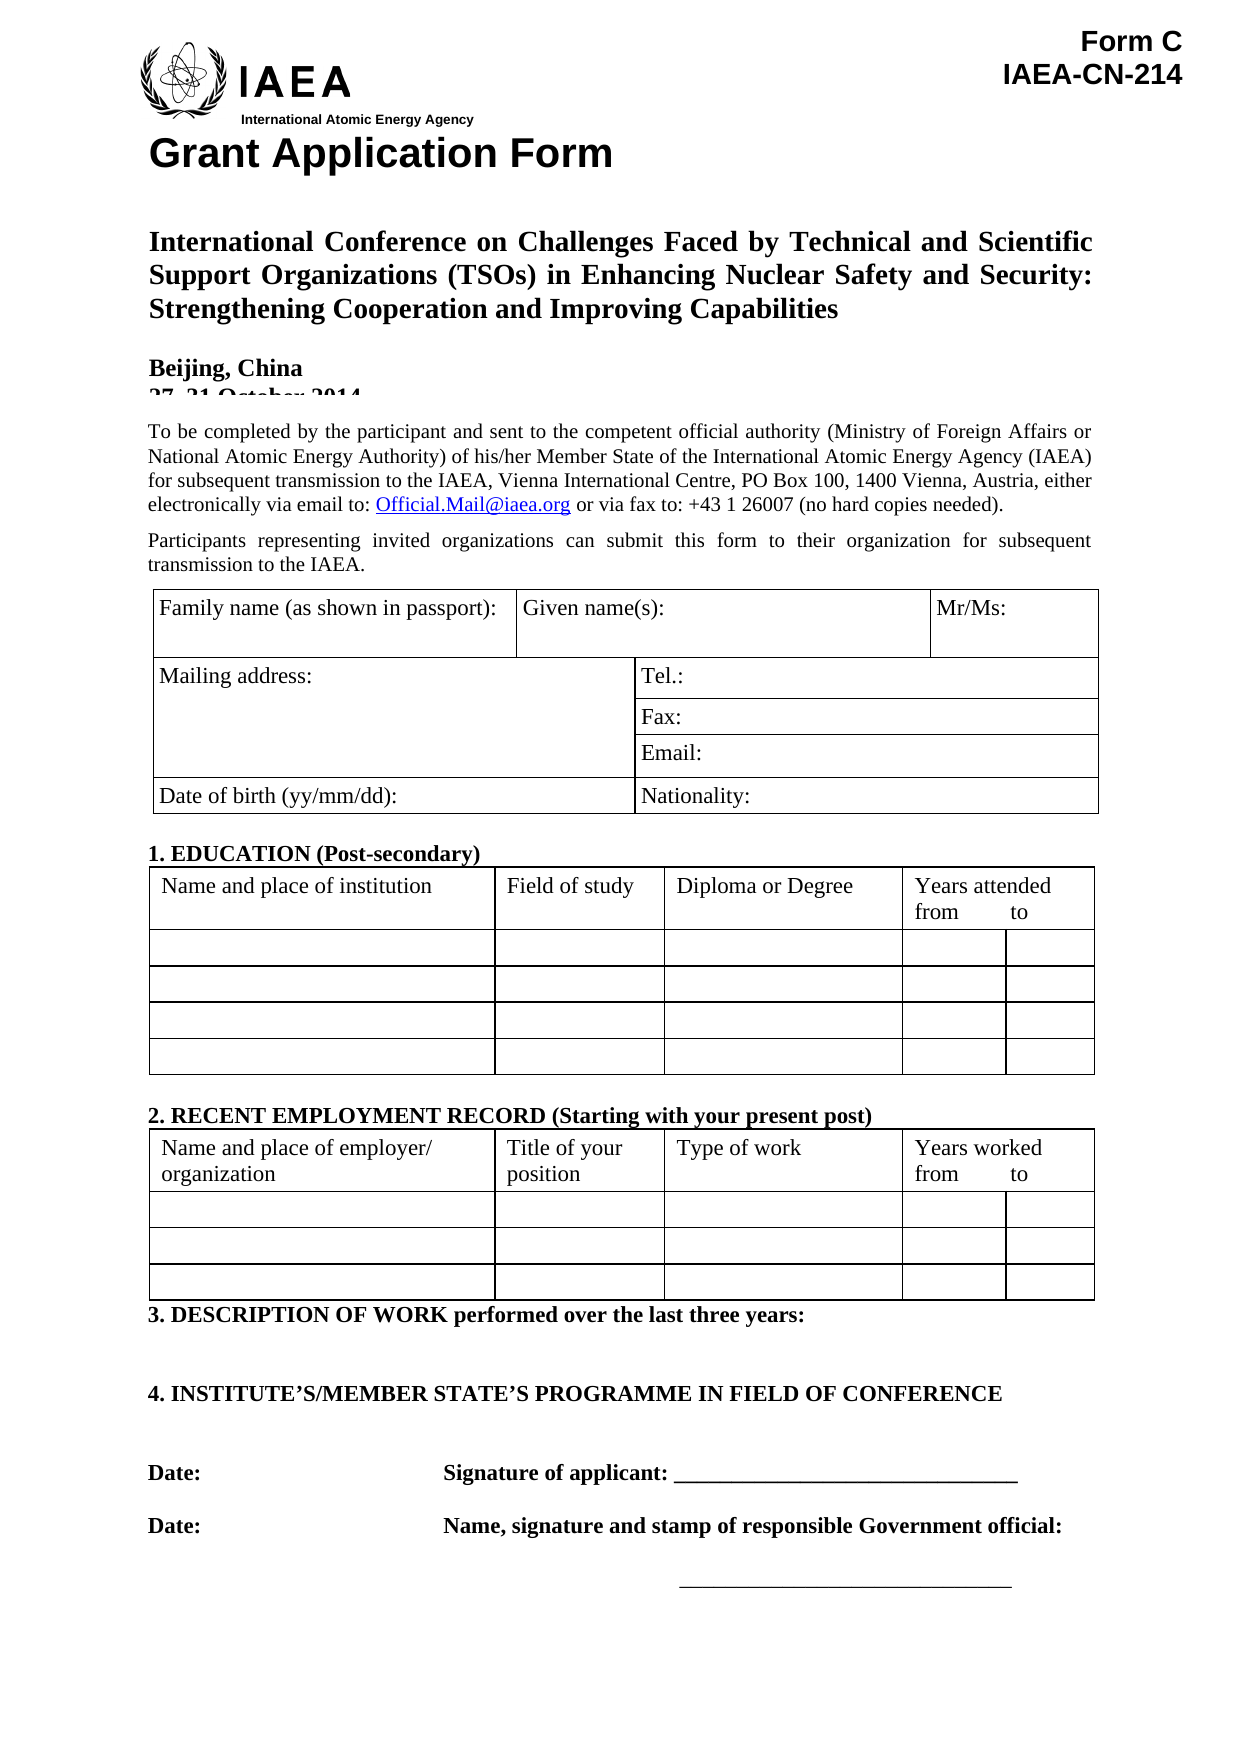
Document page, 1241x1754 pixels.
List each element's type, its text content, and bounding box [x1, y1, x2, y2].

table_cell [150, 930, 494, 965]
table_cell [1007, 1228, 1094, 1263]
table_cell [1007, 1265, 1094, 1299]
table_cell [496, 1265, 664, 1299]
text 4. INSTITUTE’S/MEMBER STATE’S PROGRAMME IN FIELD OF CONFERENCE [148, 1380, 1092, 1406]
text _____________________________ [325, 1564, 1092, 1591]
table_cell [1007, 1192, 1094, 1227]
table_header Diploma or Degree [665, 868, 902, 929]
table_cell Date of birth (yy/mm/dd): [154, 778, 634, 812]
table_cell [903, 1228, 1005, 1263]
table_cell [150, 1003, 494, 1037]
picture [240, 66, 351, 97]
table_header Mr/Ms: [931, 590, 1098, 657]
text To be completed by the participant and sent to the competent official authority (Ministry of Foreign Affairs or National Atomic Energy Authority) of his/her Member State of the International Atomic Energy Agency (IAEA) for subsequent transmission to the IAEA, Vienna International Centre, PO Box 100, 1400 Vienna, Austria, either electronically via email to: Official.Mail@iaea.org or via fax to: +43 1 26007 (no hard copies needed). [148, 419, 1092, 516]
table_header Title of your position [496, 1130, 664, 1191]
table_cell Mailing address: [154, 658, 634, 777]
table_cell [496, 1192, 664, 1227]
text Participants representing invited organizations can submit this form to their organization for subsequent transmission to the IAEA. [148, 528, 1092, 576]
table_cell [1007, 967, 1094, 1001]
table_cell [1007, 1003, 1094, 1037]
table_cell [150, 1228, 494, 1263]
table_header Years worked from to [903, 1130, 1094, 1191]
table_cell [665, 1265, 902, 1299]
text Date: Name, signature and stamp of responsible Government official: [148, 1512, 1092, 1538]
table_cell [496, 967, 664, 1001]
table_cell [150, 1039, 494, 1074]
table_cell [496, 930, 664, 965]
table_cell [903, 1265, 1005, 1299]
table_cell [1007, 930, 1094, 965]
table_cell [665, 1228, 902, 1263]
table_cell [665, 967, 902, 1001]
table_cell Fax: [636, 699, 1098, 734]
table_cell [1007, 1039, 1094, 1074]
table_cell [903, 1003, 1005, 1037]
text 3. DESCRIPTION OF WORK performed over the last three years: [148, 1301, 1092, 1327]
table_header Name and place of employer/ organization [150, 1130, 494, 1191]
table_cell Tel.: [636, 658, 1098, 698]
table_cell [903, 930, 1005, 965]
table_cell [665, 1003, 902, 1037]
table_cell [903, 967, 1005, 1001]
table_header Type of work [665, 1130, 902, 1191]
table_cell [903, 1192, 1005, 1227]
table_cell [150, 967, 494, 1001]
table_header Grant Application Form International Conference on Challenges Faced by Technical and Scientific Support Organizations (TSOs) in Enhancing Nuclear Safety and Security: Strengthening Cooperation and Improving Capabilities Beijing, China 27–31 October 2014 [149, 128, 1094, 394]
table_cell Email: [636, 735, 1098, 777]
table_header Family name (as shown in passport): [154, 590, 516, 657]
table_cell [496, 1039, 664, 1074]
table_header Field of study [496, 868, 664, 929]
table_cell [150, 1192, 494, 1227]
text Date: Signature of applicant: ______________________________ [148, 1459, 1092, 1485]
table_cell [903, 1039, 1005, 1074]
table_header Years attended from to [903, 868, 1094, 929]
text 2. RECENT EMPLOYMENT RECORD (Starting with your present post) [148, 1102, 1092, 1128]
table_cell [496, 1228, 664, 1263]
table_cell [665, 930, 902, 965]
table_cell [665, 1192, 902, 1227]
table_cell [150, 1265, 494, 1299]
table_cell Nationality: [636, 778, 1098, 812]
table_cell [665, 1039, 902, 1074]
text 1. EDUCATION (Post-secondary) [148, 840, 1092, 866]
table_cell [496, 1003, 664, 1037]
picture [140, 42, 227, 119]
table_header Given name(s): [517, 590, 930, 657]
table_header Name and place of institution [150, 868, 494, 929]
